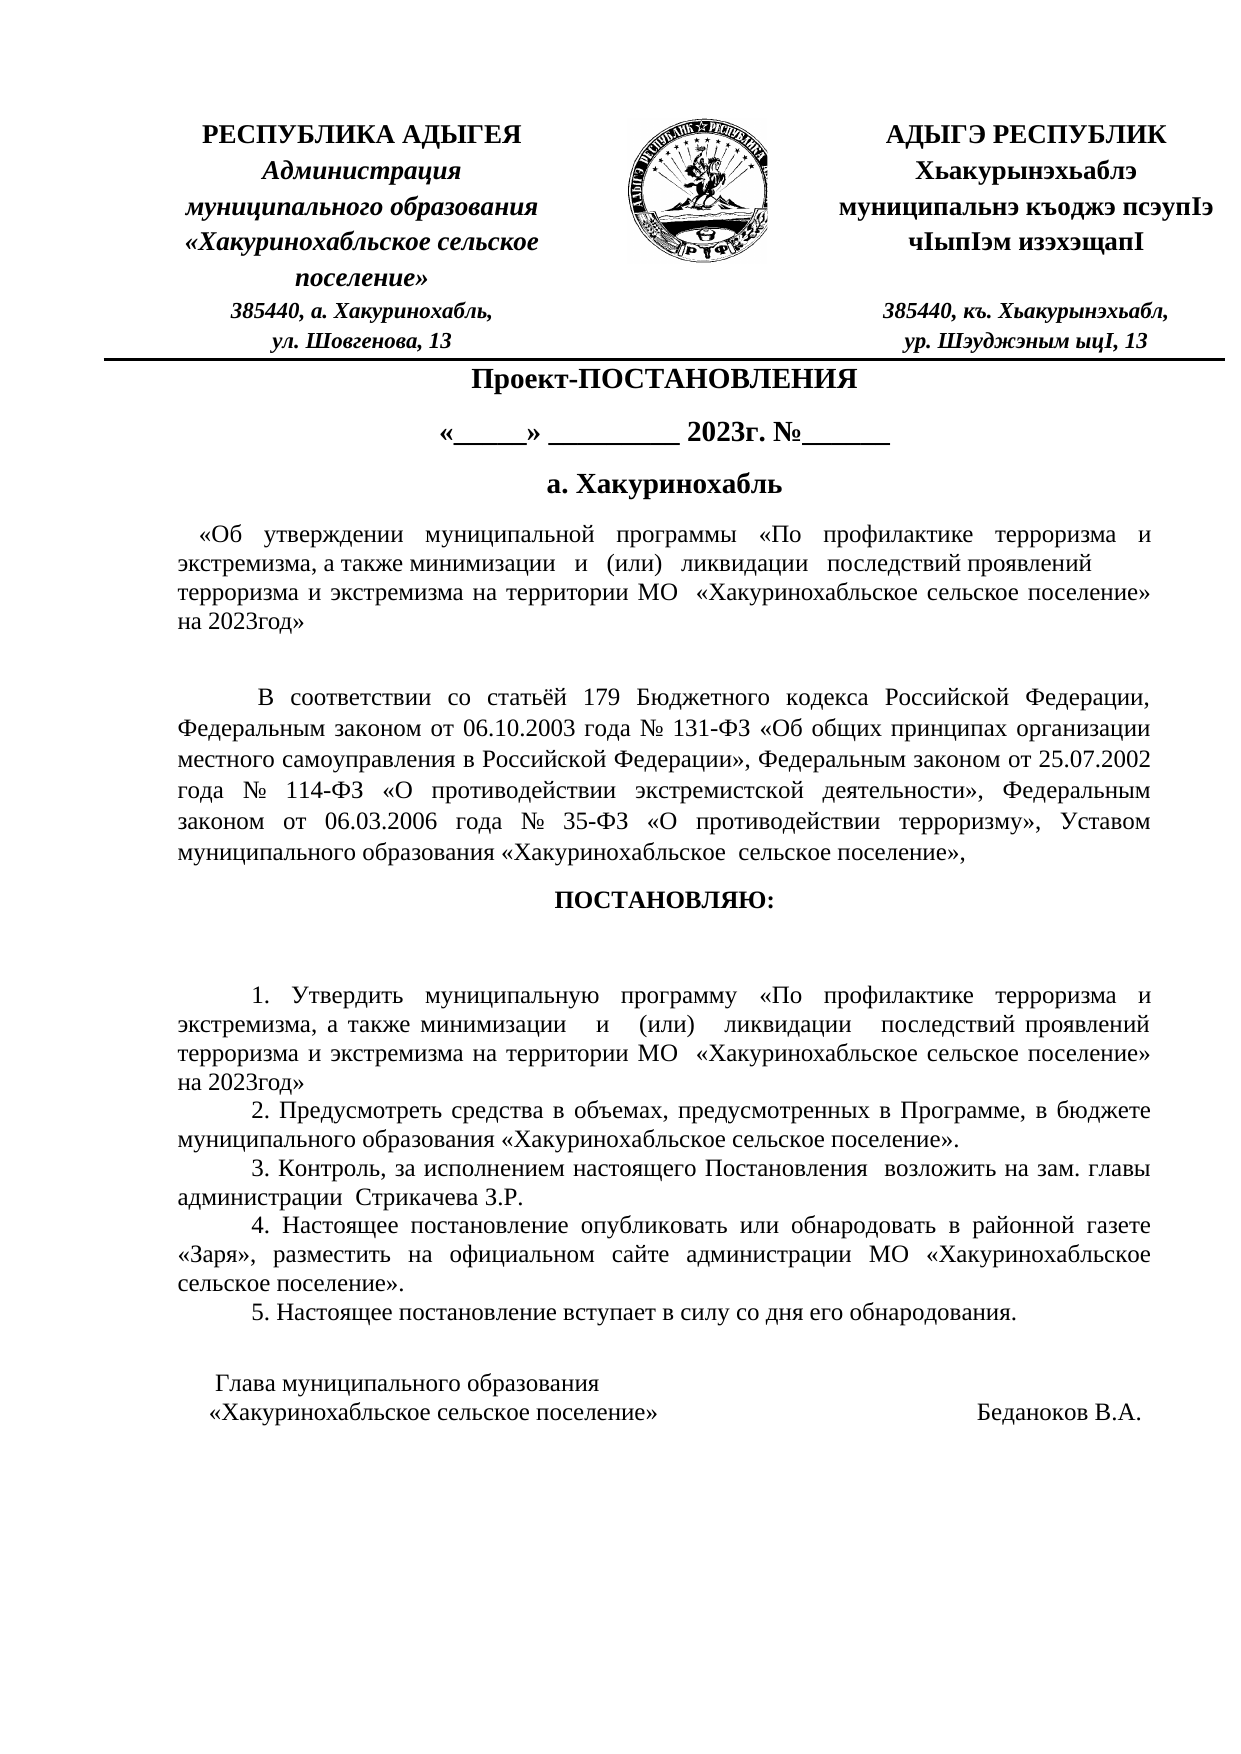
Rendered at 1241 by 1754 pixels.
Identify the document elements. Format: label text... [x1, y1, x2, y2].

text 5. Настоящее постановление вступает в силу со дня его обнародования. [177, 1297, 1152, 1326]
text 1. Утвердить муниципальную программу «По профилактике терроризма и экстремизма, а также минимизации и (или) ликвидации последствий проявлений терроризма и экстремизма на территории МО «Хакуринохабльское сельское поселение» на 2023год» [177, 981, 1152, 1096]
text 2. Предусмотреть средства в объемах, предусмотренных в Программе, в бюджете муниципального образования «Хакуринохабльское сельское поселение». [177, 1096, 1152, 1153]
text 3. Контроль, за исполнением настоящего Постановления возложить на зам. главы администрации Стрикачева З.Р. [177, 1153, 1152, 1211]
text «Хакуринохабльское сельское поселение» Беданоков В.А. [177, 1397, 1152, 1426]
text ПОСТАНОВЛЯЮ: [177, 885, 1152, 914]
text «_____» _________ 2023г. №______ [177, 414, 1152, 447]
table_header РЕСПУБЛИКА АДЫГЕЯ Администрация муниципального образования «Хакуринохабльское сельское поселение» 385440, а. Хакуринохабль, ул. Шовгенова, 13 [104, 118, 561, 358]
text Проект-ПОСТАНОВЛЕНИЯ [177, 361, 1152, 394]
picture [627, 118, 768, 264]
table_header АДЫГЭ РЕСПУБЛИК Хьакурынэхьаблэ муниципальнэ къоджэ псэупIэ чIыпIэм изэхэщапI 385440, къ. Хьакурынэхьабл, ур. Шэуджэным ыцI, 13 [768, 118, 1225, 358]
text В соответствии со статьёй 179 Бюджетного кодекса Российской Федерации, Федеральным законом от 06.10.2003 года № 131-ФЗ «Об общих принципах организации местного самоуправления в Российской Федерации», Федеральным законом от 25.07.2002 года № 114-ФЗ «О противодействии экстремистской деятельности», Федеральным законом от 06.03.2006 года № 35-ФЗ «О противодействии терроризму», Уставом муниципального образования «Хакуринохабльское сельское поселение», [177, 682, 1152, 866]
text «Об утверждении муниципальной программы «По профилактике терроризма и экстремизма, а также минимизации и (или) ликвидации последствий проявлений [177, 519, 1152, 577]
text Глава муниципального образования [177, 1368, 1152, 1397]
table_header [561, 118, 768, 358]
text а. Хакуринохабль [177, 467, 1152, 500]
text 4. Настоящее постановление опубликовать или обнародовать в районной газете «Заря», разместить на официальном сайте администрации МО «Хакуринохабльское сельское поселение». [177, 1211, 1152, 1297]
text терроризма и экстремизма на территории МО «Хакуринохабльское сельское поселение» на 2023год» [177, 577, 1152, 634]
